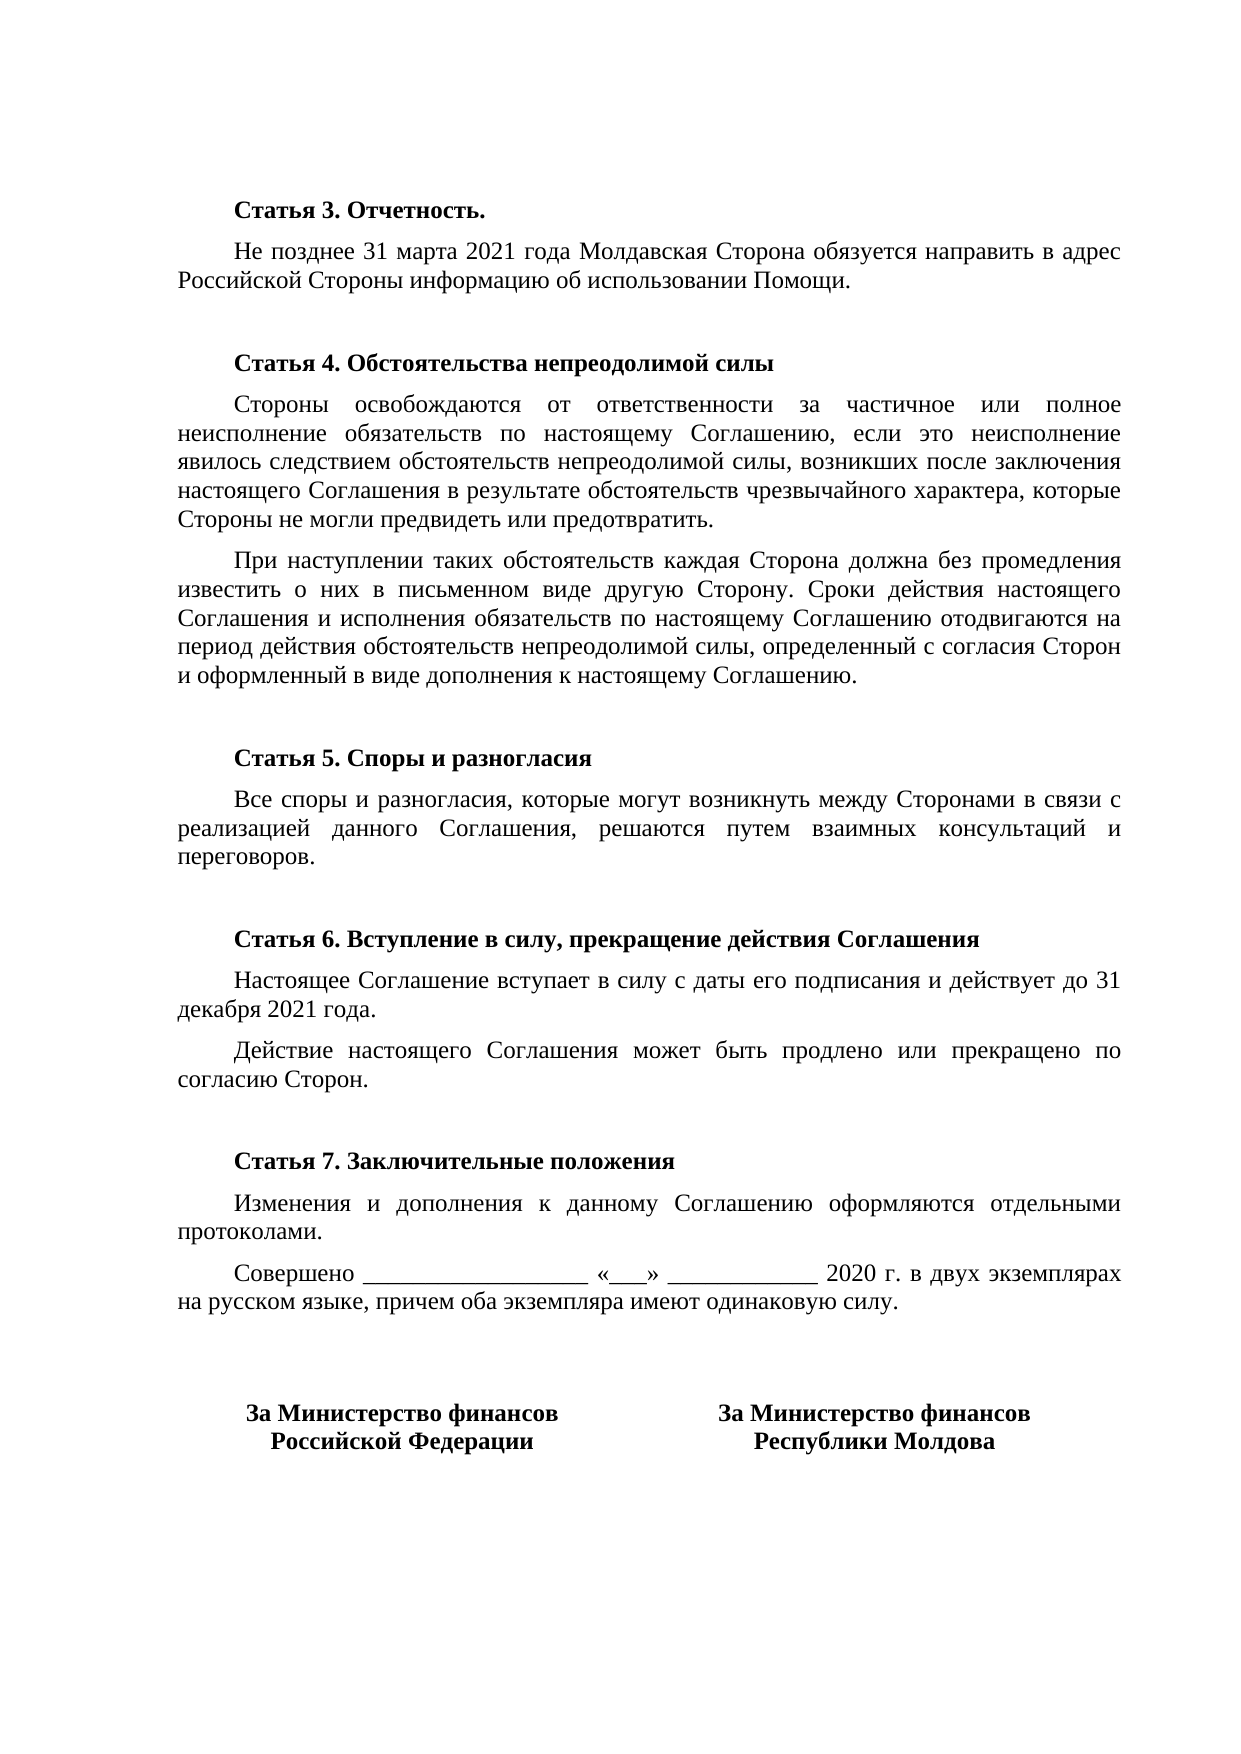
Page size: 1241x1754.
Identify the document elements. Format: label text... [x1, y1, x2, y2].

text Статья 7. Заключительные положения [177, 1146, 1122, 1175]
table_header За Министерство финансов Российской Федерации [166, 1398, 638, 1455]
text Статья 3. Отчетность. [177, 195, 1122, 224]
text Стороны освобождаются от ответственности за частичное или полное неисполнение обязательств по настоящему Соглашению, если это неисполнение явилось следствием обстоятельств непреодолимой силы, возникших после заключения настоящего Соглашения в результате обстоятельств чрезвычайного характера, которые Стороны не могли предвидеть или предотвратить. [177, 389, 1122, 533]
text При наступлении таких обстоятельств каждая Сторона должна без промедления известить о них в письменном виде другую Сторону. Сроки действия настоящего Соглашения и исполнения обязательств по настоящему Соглашению отодвигаются на период действия обстоятельств непреодолимой силы, определенный с согласия Сторон и оформленный в виде дополнения к настоящему Соглашению. [177, 545, 1122, 689]
text Изменения и дополнения к данному Соглашению оформляются отдельными протоколами. [177, 1188, 1122, 1245]
text Настоящее Соглашение вступает в силу с даты его подписания и действует до 31 декабря 2021 года. [177, 965, 1122, 1023]
text Статья 6. Вступление в силу, прекращение действия Соглашения [177, 924, 1122, 953]
text Все споры и разногласия, которые могут возникнуть между Сторонами в связи с реализацией данного Соглашения, решаются путем взаимных консультаций и переговоров. [177, 784, 1122, 870]
text Статья 5. Споры и разногласия [177, 743, 1122, 771]
text Действие настоящего Соглашения может быть продлено или прекращено по согласию Сторон. [177, 1035, 1122, 1093]
text Не позднее 31 марта 2021 года Молдавская Сторона обязуется направить в адрес Российской Стороны информацию об использовании Помощи. [177, 236, 1122, 294]
table_header За Министерство финансов Республики Молдова [638, 1398, 1110, 1455]
text Статья 4. Обстоятельства непреодолимой силы [177, 348, 1122, 376]
text Совершено __________________ «___» ____________ 2020 г. в двух экземплярах на русском языке, причем оба экземпляра имеют одинаковую силу. [177, 1258, 1122, 1315]
